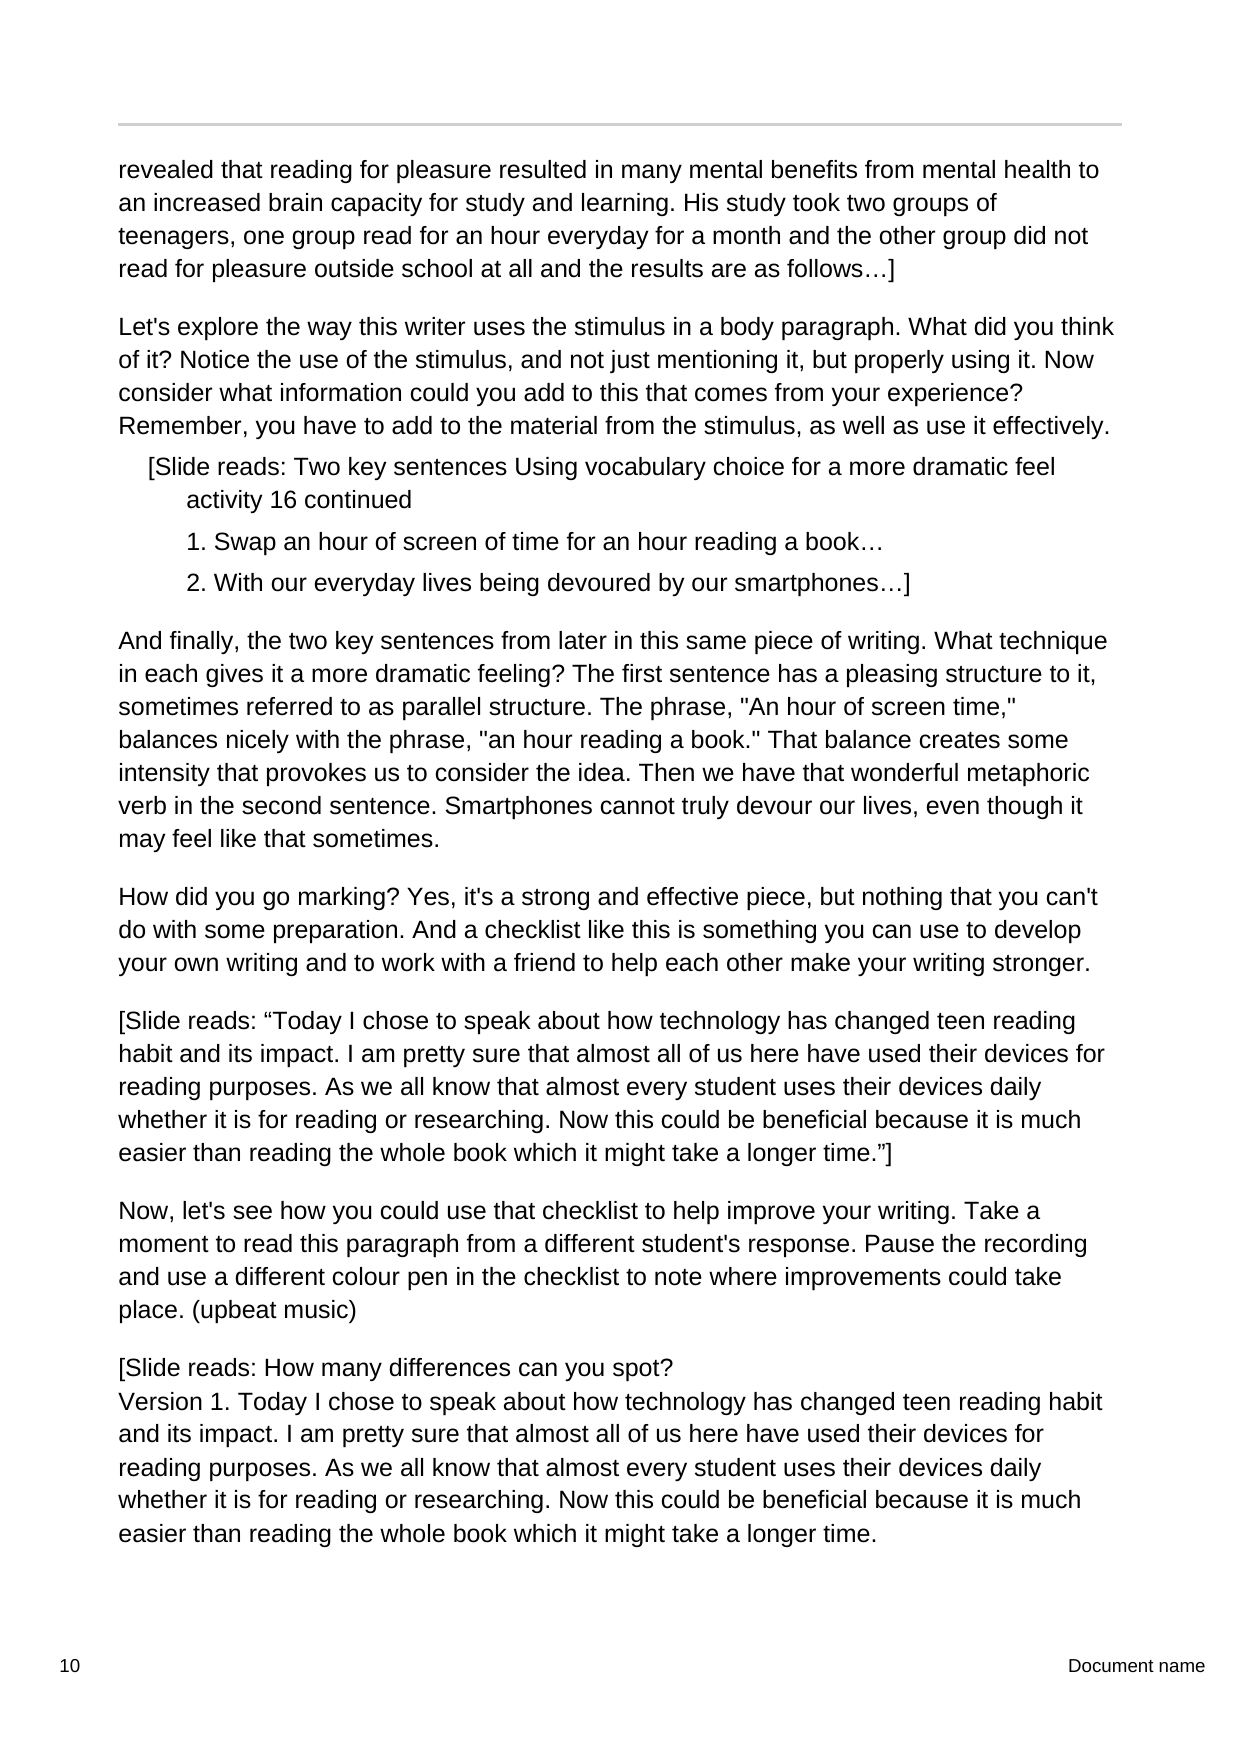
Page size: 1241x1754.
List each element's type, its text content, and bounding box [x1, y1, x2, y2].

text Now, let's see how you could use that checklist to help improve your writing. Take a moment to read this paragraph from a different student's response. Pause the recording and use a different colour pen in the checklist to note where improvements could take place. (upbeat music) [118, 1196, 1122, 1324]
text And finally, the two key sentences from later in this same piece of writing. What technique in each gives it a more dramatic feeling? The first sentence has a pleasing structure to it, sometimes referred to as parallel structure. The phrase, "An hour of screen time," balances nicely with the phrase, "an hour reading a book." That balance creates some intensity that provokes us to consider the idea. Then we have that wonderful metaphoric verb in the second sentence. Smartphones cannot truly devour our lives, even though it may feel like that sometimes. [118, 626, 1122, 853]
list 2. With our everyday lives being devoured by our smartphones…] [186, 568, 1122, 597]
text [118, 155, 1122, 283]
list [Slide reads: Two key sentences Using vocabulary choice for a more dramatic feel activity 16 continued [148, 452, 1122, 514]
text [Slide reads: How many differences can you spot? Version 1. Today I chose to speak about how technology has changed teen reading habit and its impact. I am pretty sure that almost all of us here have used their devices for reading purposes. As we all know that almost every student uses their devices daily whether it is for reading or researching. Now this could be beneficial because it is much easier than reading the whole book which it might take a longer time. [118, 1353, 1122, 1547]
text [Slide reads: “Today I chose to speak about how technology has changed teen reading habit and its impact. I am pretty sure that almost all of us here have used their devices for reading purposes. As we all know that almost every student uses their devices daily whether it is for reading or researching. Now this could be beneficial because it is much easier than reading the whole book which it might take a longer time.”] [118, 1006, 1122, 1167]
text How did you go marking? Yes, it's a strong and effective piece, but nothing that you can't do with some preparation. And a checklist like this is something you can use to develop your own writing and to work with a friend to help each other make your writing stronger. [118, 882, 1122, 977]
list 1. Swap an hour of screen of time for an hour reading a book… [186, 527, 1122, 555]
text Let's explore the way this writer uses the stimulus in a body paragraph. What did you think of it? Notice the use of the stimulus, and not just mentioning it, but properly using it. Now consider what information could you add to this that comes from your experience? Remember, you have to add to the material from the stimulus, as well as use it effectively. [118, 312, 1122, 440]
